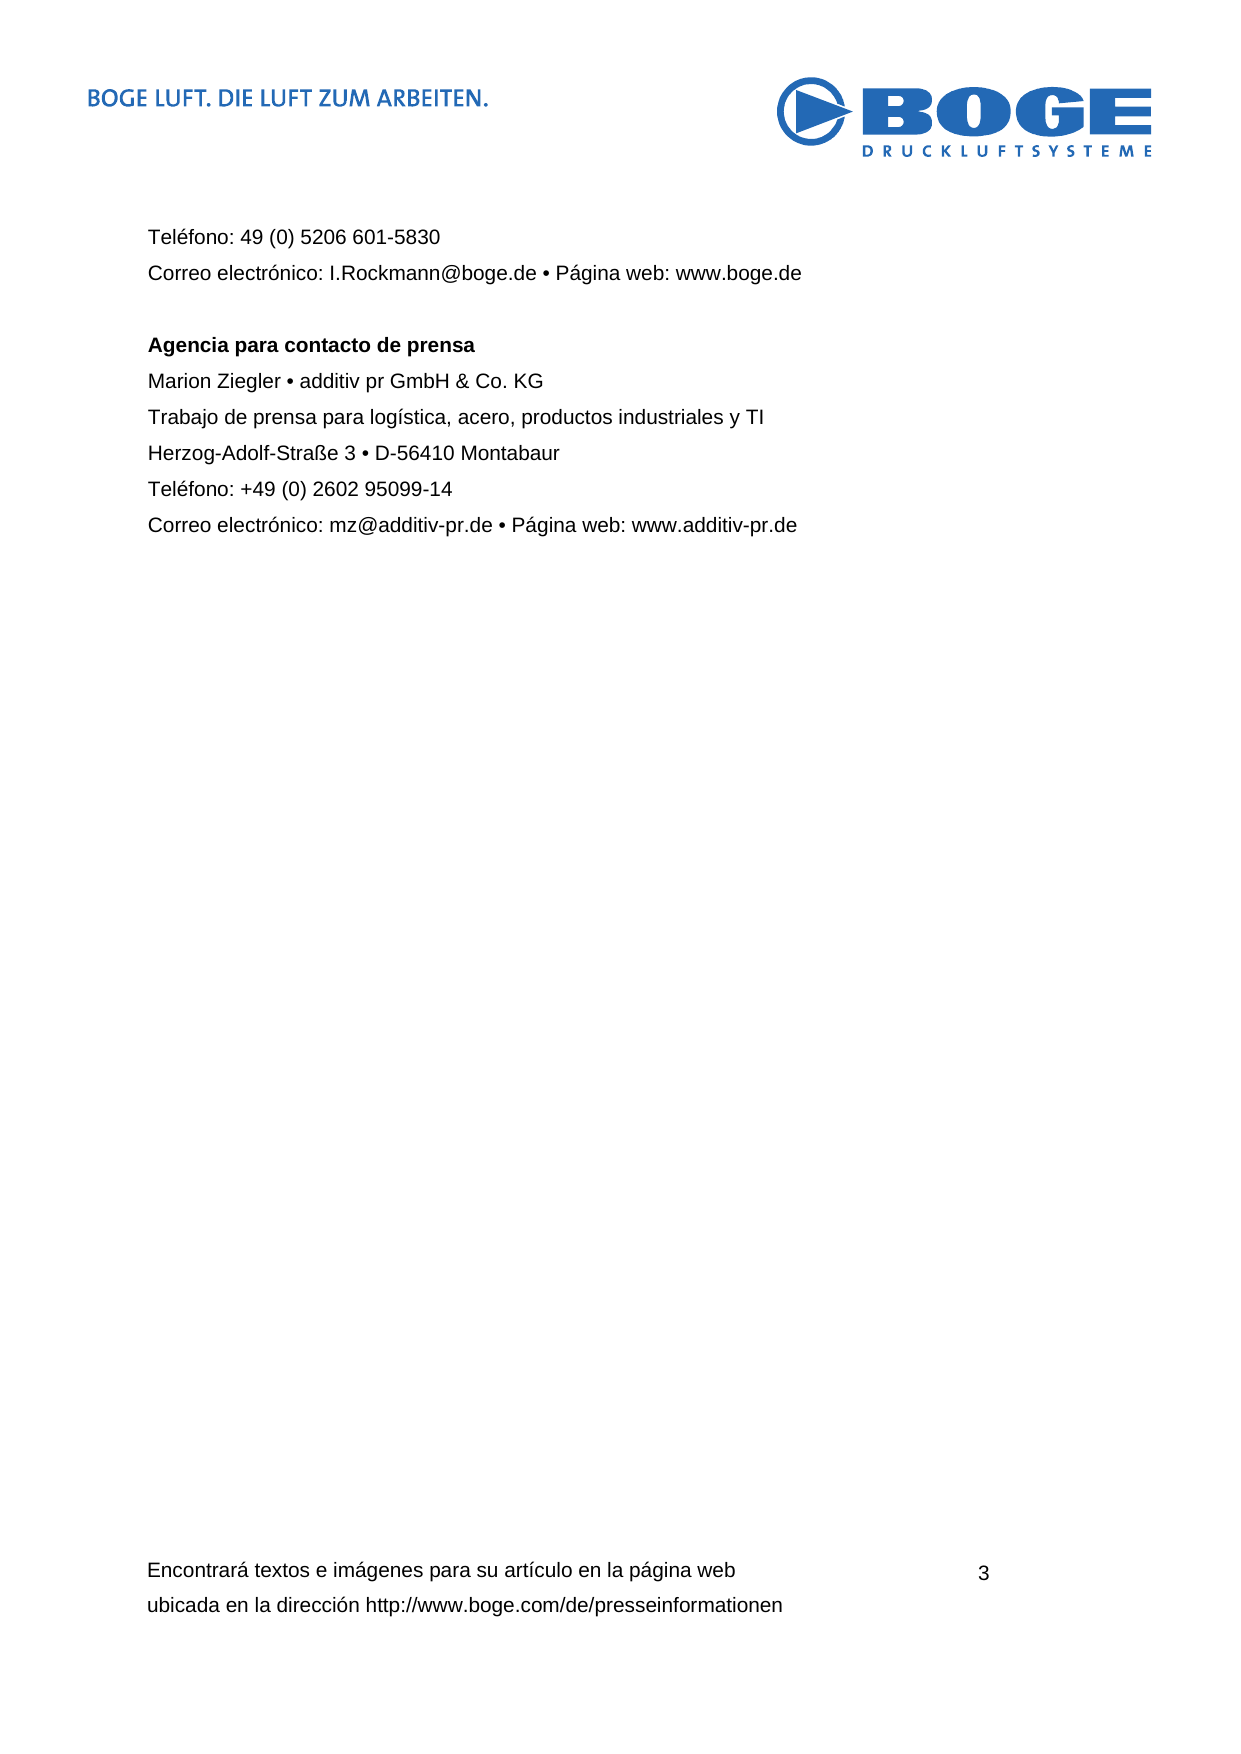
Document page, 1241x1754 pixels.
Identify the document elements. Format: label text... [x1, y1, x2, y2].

text Teléfono: 49 (0) 5206 601-5830 [148, 225, 989, 249]
text Trabajo de prensa para logística, acero, productos industriales y TI [148, 405, 1019, 429]
text Teléfono: +49 (0) 2602 95099-14 [148, 477, 989, 501]
text Correo electrónico: I.Rockmann@boge.de • Página web: www.boge.de [148, 261, 989, 285]
text Herzog-Adolf-Straße 3 • D-56410 Montabaur [148, 441, 989, 464]
text Agencia para contacto de prensa [148, 333, 1019, 357]
text Correo electrónico: mz@additiv-pr.de • Página web: www.additiv-pr.de [148, 512, 989, 536]
text Marion Ziegler • additiv pr GmbH & Co. KG [148, 369, 1019, 393]
